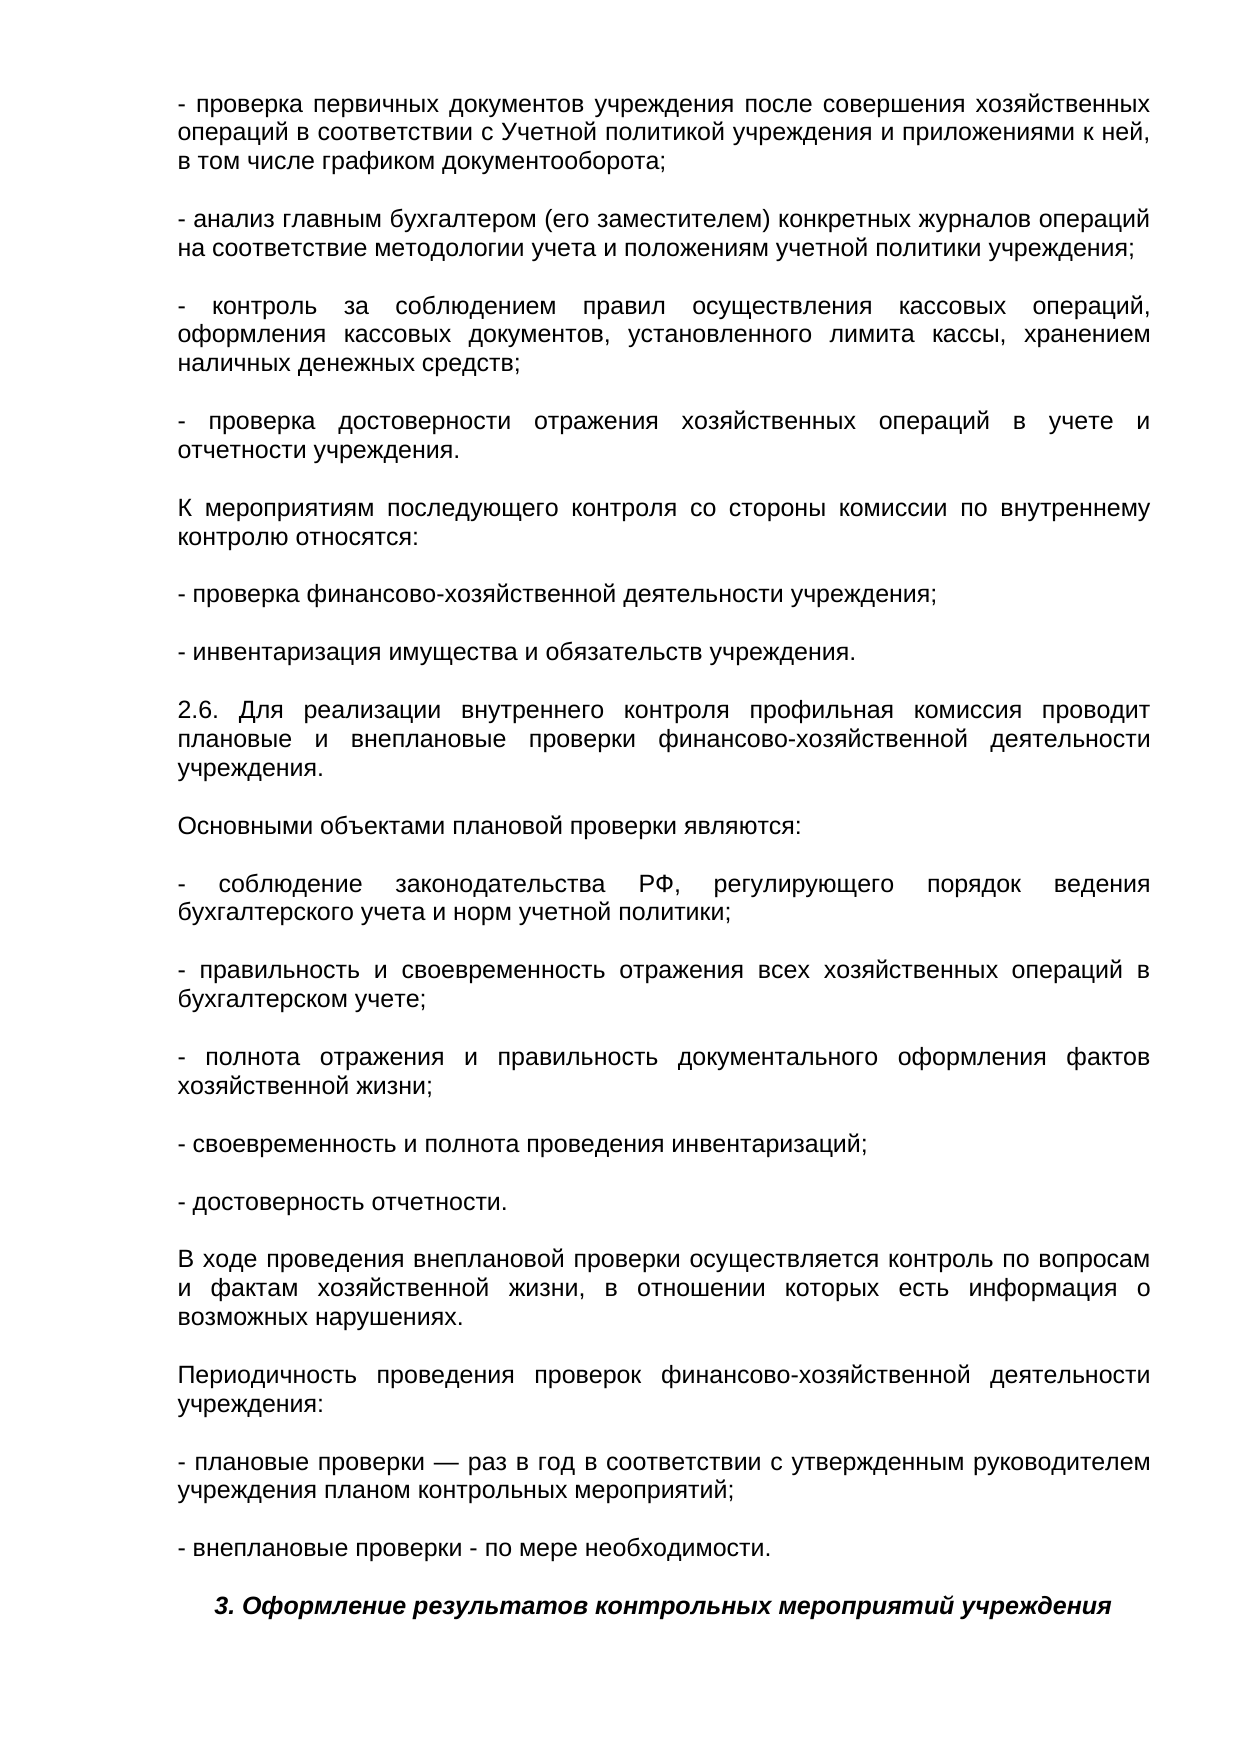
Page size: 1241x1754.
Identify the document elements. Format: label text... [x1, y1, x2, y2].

text - анализ главным бухгалтером (его заместителем) конкретных журналов операций на соответствие методологии учета и положениям учетной политики учреждения; [177, 204, 1152, 262]
text - своевременность и полнота проведения инвентаризаций; [177, 1129, 1152, 1157]
text - проверка достоверности отражения хозяйственных операций в учете и отчетности учреждения. [177, 406, 1152, 464]
text - полнота отражения и правильность документального оформления фактов хозяйственной жизни; [177, 1042, 1152, 1099]
text - контроль за соблюдением правил осуществления кассовых операций, оформления кассовых документов, установленного лимита кассы, хранением наличных денежных средств; [177, 291, 1152, 377]
text - достоверность отчетности. [177, 1187, 1152, 1215]
text - внеплановые проверки - по мере необходимости. [177, 1533, 1152, 1562]
text К мероприятиям последующего контроля со стороны комиссии по внутреннему контролю относятся: [177, 493, 1152, 550]
text В ходе проведения внеплановой проверки осуществляется контроль по вопросам и фактам хозяйственной жизни, в отношении которых есть информация о возможных нарушениях. [177, 1244, 1152, 1331]
text - правильность и своевременность отражения всех хозяйственных операций в бухгалтерском учете; [177, 955, 1152, 1013]
text - инвентаризация имущества и обязательств учреждения. [177, 637, 1152, 666]
text - проверка первичных документов учреждения после совершения хозяйственных операций в соответствии с Учетной политикой учреждения и приложениями к ней, в том числе графиком документооборота; [177, 89, 1152, 175]
subtitle 3. Оформление результатов контрольных мероприятий учреждения [177, 1591, 1152, 1620]
text 2.6. Для реализации внутреннего контроля профильная комиссия проводит плановые и внеплановые проверки финансово-хозяйственной деятельности учреждения. [177, 695, 1152, 782]
text Периодичность проведения проверок финансово-хозяйственной деятельности учреждения: [177, 1360, 1152, 1417]
text - соблюдение законодательства РФ, регулирующего порядок ведения бухгалтерского учета и норм учетной политики; [177, 869, 1152, 926]
text - проверка финансово-хозяйственной деятельности учреждения; [177, 579, 1152, 608]
text Основными объектами плановой проверки являются: [177, 811, 1152, 839]
text - плановые проверки — раз в год в соответствии с утвержденным руководителем учреждения планом контрольных мероприятий; [177, 1447, 1152, 1504]
